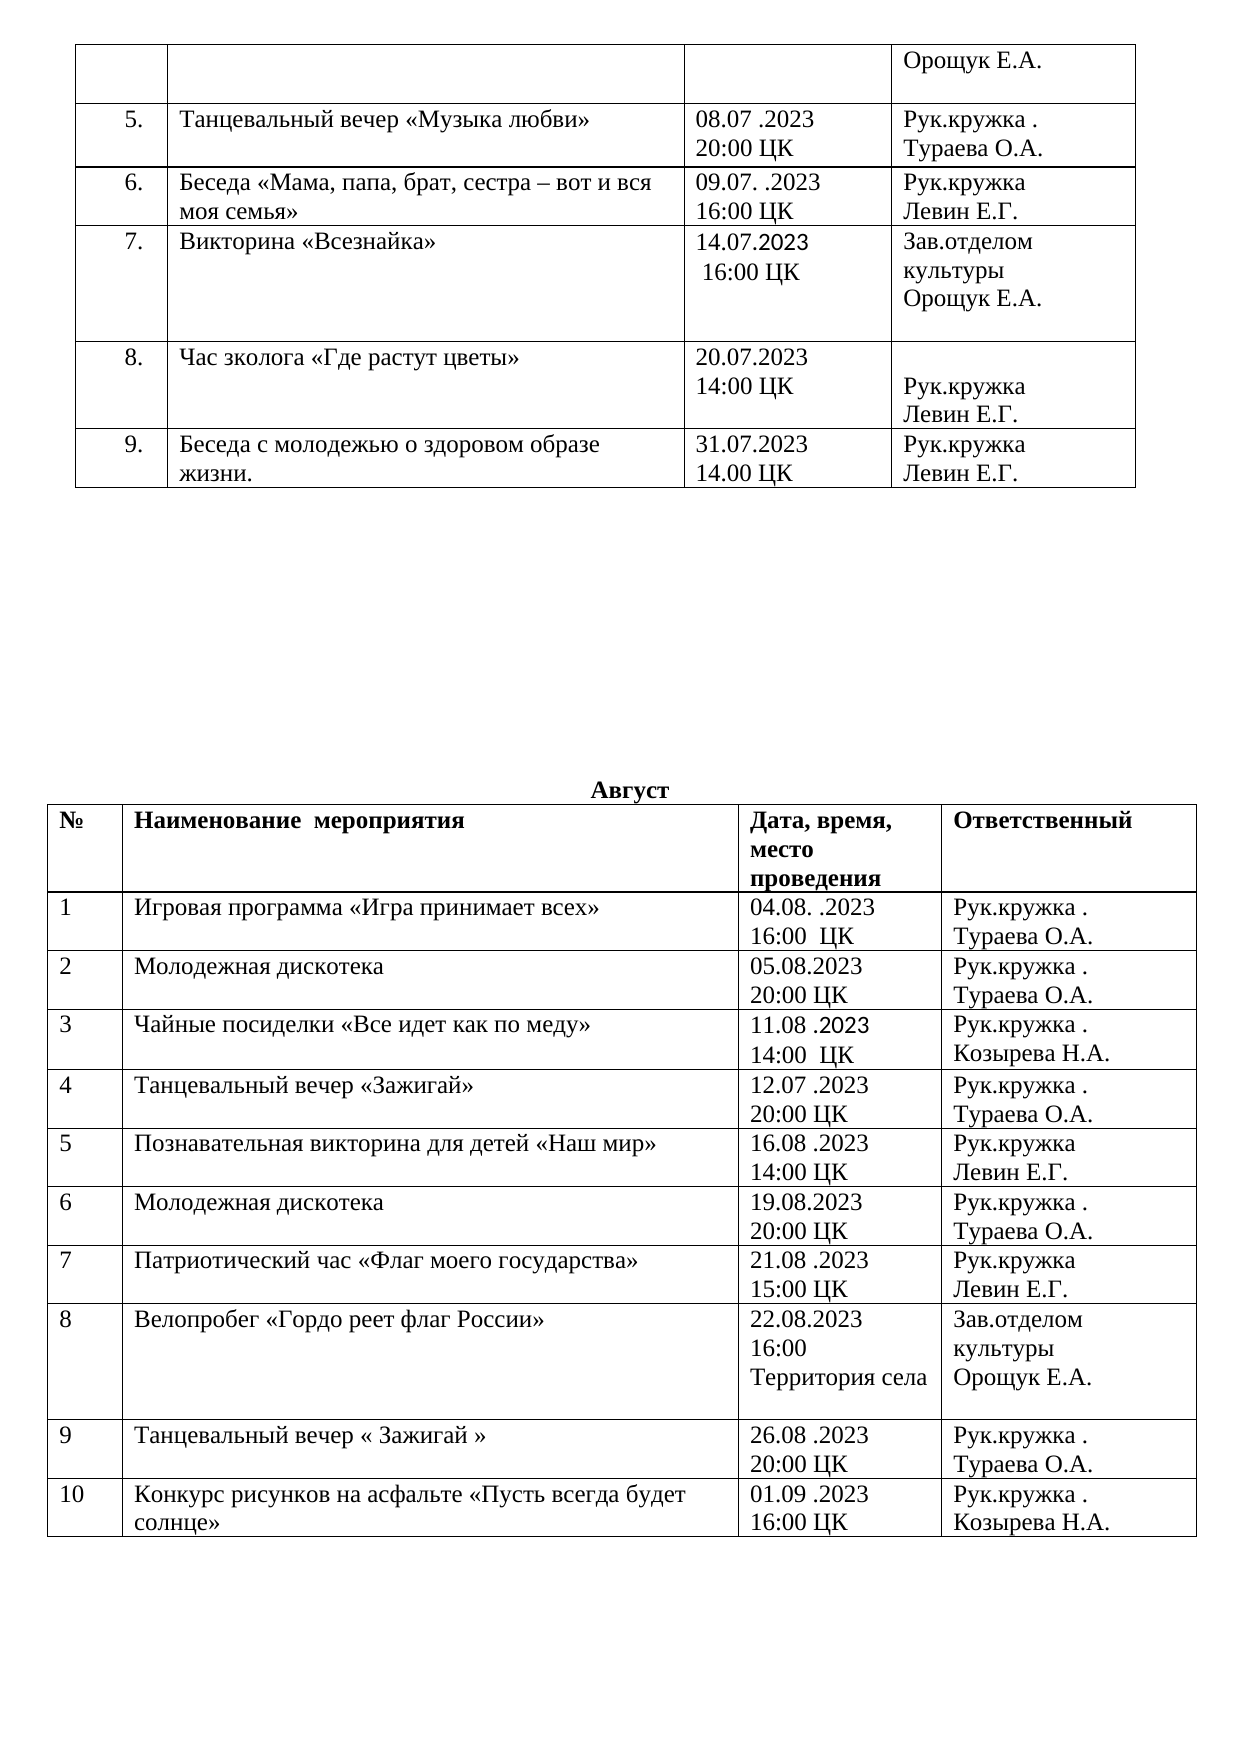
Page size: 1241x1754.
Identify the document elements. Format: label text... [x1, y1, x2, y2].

table_cell 2 [48, 951, 122, 1008]
table_cell 1 [48, 893, 122, 950]
table_cell Патриотический час «Флаг моего государства» [123, 1246, 738, 1303]
table_cell Конкурс рисунков на асфальте «Пусть всегда будет солнце» [123, 1479, 738, 1536]
table_cell 14.07.2023 16:00 ЦК [685, 226, 891, 341]
table_cell Рук.кружка Левин Е.Г. [942, 1129, 1196, 1186]
table_header Ответственный [942, 805, 1196, 891]
table_cell Рук.кружка . Тураева О.А. [942, 893, 1196, 950]
table_cell Викторина «Всезнайка» [168, 226, 684, 341]
table_cell Познавательная викторина для детей «Наш мир» [123, 1129, 738, 1186]
table_cell Рук.кружка . Тураева О.А. [942, 1420, 1196, 1478]
table_cell [76, 45, 167, 103]
table_cell Рук.кружка Левин Е.Г. [942, 1246, 1196, 1303]
table_cell 4 [48, 1070, 122, 1127]
table_cell 01.09 .2023 16:00 ЦК [739, 1479, 941, 1536]
table_cell 22.08.2023 16:00 Территория села [739, 1304, 941, 1419]
table_cell Беседа с молодежью о здоровом образе жизни. [168, 429, 684, 487]
table_cell Зав.отделом культуры Орощук Е.А. [892, 226, 1135, 341]
table_header № [48, 805, 122, 891]
table_cell 10 [48, 1479, 122, 1536]
table_cell 11.08 .2023 14:00 ЦК [739, 1010, 941, 1069]
table_cell 08.07 .2023 20:00 ЦК [685, 104, 891, 166]
table_cell Рук.кружка . Тураева О.А. [942, 1187, 1196, 1244]
table_cell 16.08 .2023 14:00 ЦК [739, 1129, 941, 1186]
table_cell Молодежная дискотека [123, 1187, 738, 1244]
table_cell 6 [48, 1187, 122, 1244]
table_cell 31.07.2023 14.00 ЦК [685, 429, 891, 487]
table_cell Зав.отделом культуры Орощук Е.А. [942, 1304, 1196, 1419]
table_cell Рук.кружка Левин Е.Г. [892, 342, 1135, 428]
table_cell Беседа «Мама, папа, брат, сестра – вот и вся моя семья» [168, 168, 684, 225]
table_cell 8 [48, 1304, 122, 1419]
table_cell Велопробег «Гордо реет флаг России» [123, 1304, 738, 1419]
table_cell [76, 226, 167, 341]
table_cell Танцевальный вечер «Зажигай» [123, 1070, 738, 1127]
table_cell 7 [48, 1246, 122, 1303]
table_cell 5 [48, 1129, 122, 1186]
table_cell [76, 429, 167, 487]
table_cell Танцевальный вечер « Зажигай » [123, 1420, 738, 1478]
table_cell [76, 104, 167, 166]
table_cell Рук.кружка . Козырева Н.А. [942, 1479, 1196, 1536]
table_header Дата, время, место проведения [739, 805, 941, 891]
table_cell Рук.кружка . Козырева Н.А. [942, 1010, 1196, 1069]
table_cell Чайные посиделки «Все идет как по меду» [123, 1010, 738, 1069]
table_cell 05.08.2023 20:00 ЦК [739, 951, 941, 1008]
table_cell Рук.кружка . Тураева О.А. [942, 1070, 1196, 1127]
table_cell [892, 45, 1135, 103]
table_cell 21.08 .2023 15:00 ЦК [739, 1246, 941, 1303]
table_cell Танцевальный вечер «Музыка любви» [168, 104, 684, 166]
table_cell [76, 168, 167, 225]
table_header Наименование мероприятия [123, 805, 738, 891]
table_cell Молодежная дискотека [123, 951, 738, 1008]
table_cell Час зколога «Где растут цветы» [168, 342, 684, 428]
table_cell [168, 45, 684, 103]
table_cell 09.07. .2023 16:00 ЦК [685, 168, 891, 225]
table_cell 3 [48, 1010, 122, 1069]
text Август [59, 775, 1152, 804]
table_cell Игровая программа «Игра принимает всех» [123, 893, 738, 950]
table_cell 19.08.2023 20:00 ЦК [739, 1187, 941, 1244]
table_cell Рук.кружка Левин Е.Г. [892, 429, 1135, 487]
table_cell 26.08 .2023 20:00 ЦК [739, 1420, 941, 1478]
table_cell 9 [48, 1420, 122, 1478]
table_cell 04.08. .2023 16:00 ЦК [739, 893, 941, 950]
table_cell Рук.кружка . Тураева О.А. [942, 951, 1196, 1008]
table_cell 20.07.2023 14:00 ЦК [685, 342, 891, 428]
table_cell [685, 45, 891, 103]
table_cell Рук.кружка Левин Е.Г. [892, 168, 1135, 225]
table_cell 12.07 .2023 20:00 ЦК [739, 1070, 941, 1127]
table_cell [76, 342, 167, 428]
table_cell Рук.кружка . Тураева О.А. [892, 104, 1135, 166]
